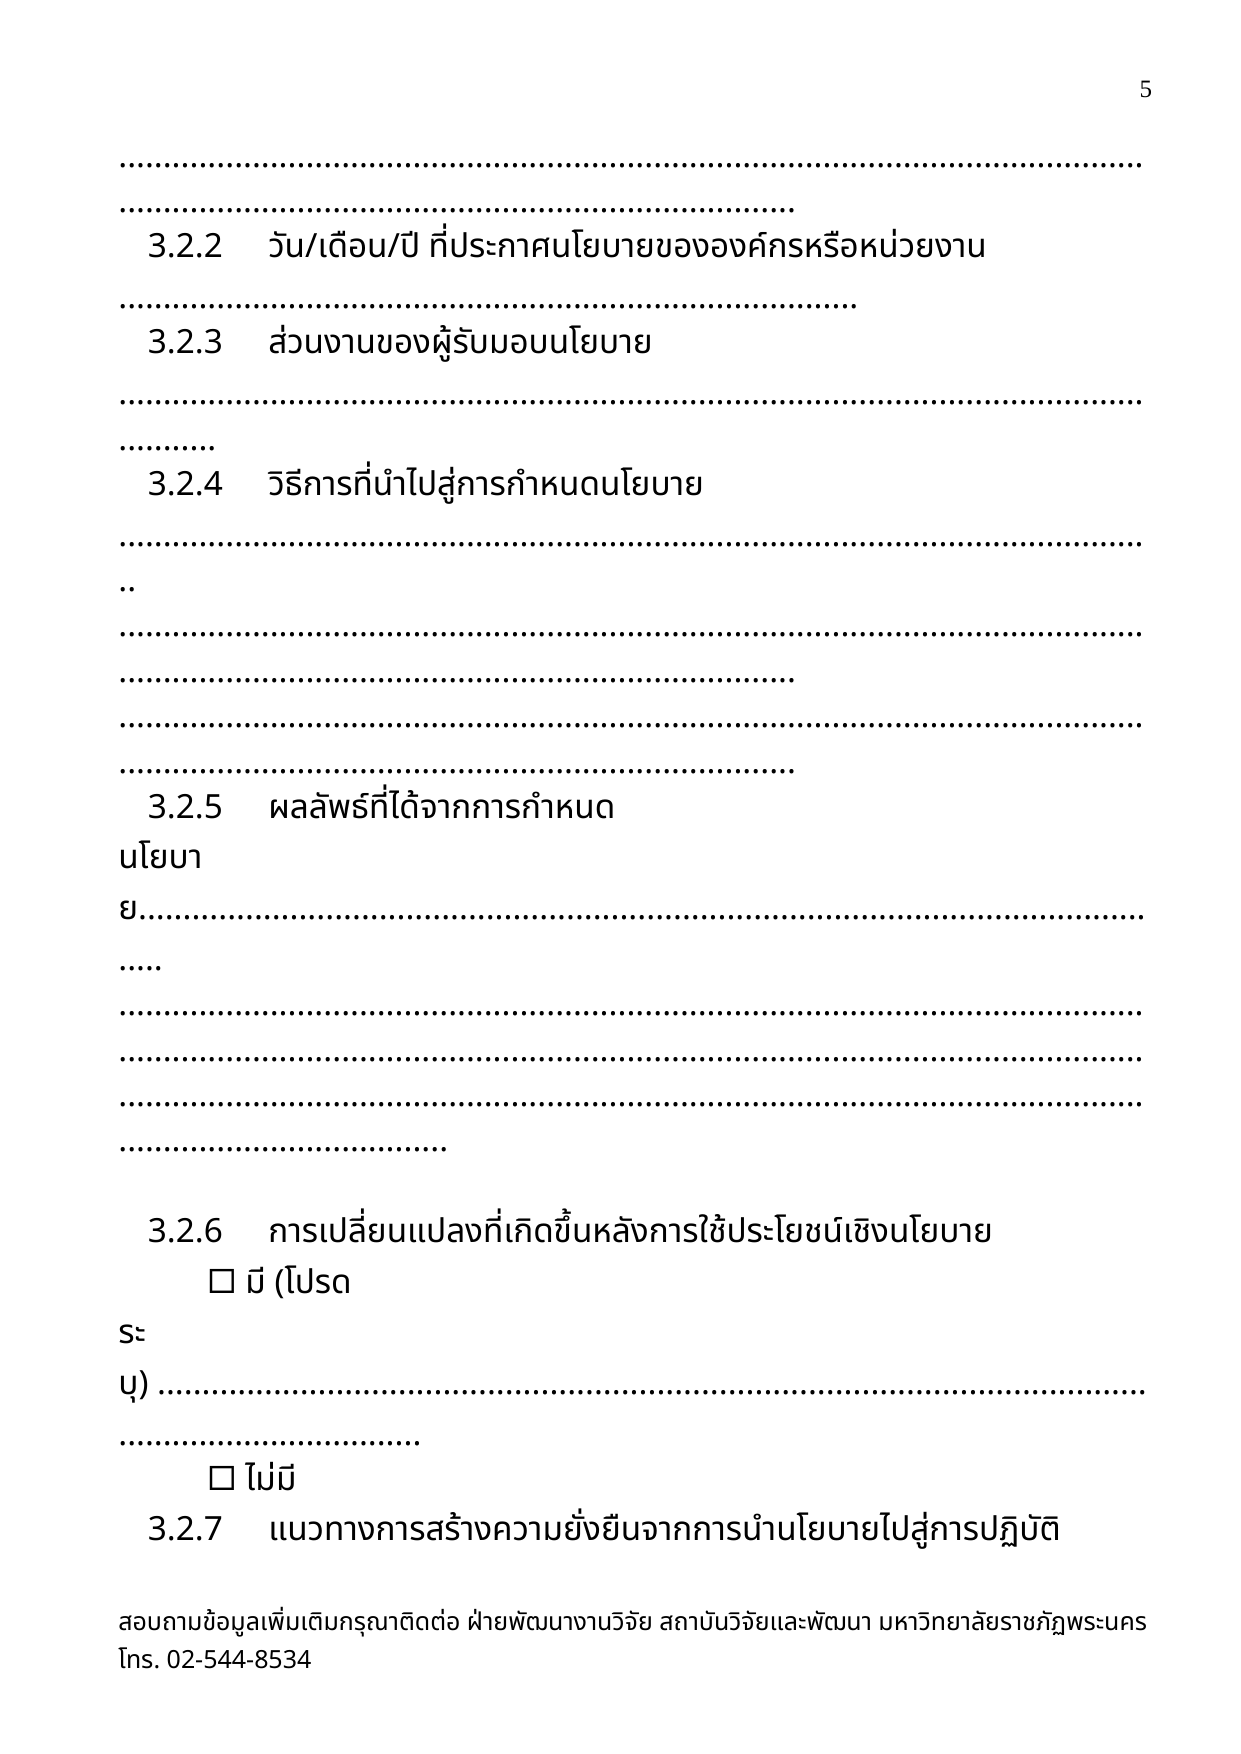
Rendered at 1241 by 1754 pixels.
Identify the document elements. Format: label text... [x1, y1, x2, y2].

list 3.2.2 วัน/เดือน/ปี ที่ประกาศนโยบายขององค์กรหรือหน่วยงาน ................................................................................... [118, 222, 1152, 318]
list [118, 1258, 1152, 1455]
list 3.2.4 วิธีการที่นำไปสู่การกำหนดนโยบาย ..................................................................................................................... [118, 460, 1152, 601]
list 3.2.3 ส่วนงานของผู้รับมอบนโยบาย .............................................................................................................................. [118, 318, 1152, 460]
list 3.2.7 แนวทางการสร้างความยั่งยืนจากการนำนโยบายไปสู่การปฏิบัติ [118, 1505, 1152, 1556]
list .............................................................................................................................................................................................................................................................................................................................................................................................. [118, 980, 1152, 1162]
list ............................................................................................................................................................................................... [118, 601, 1152, 692]
list ............................................................................................................................................................................................... [118, 131, 1152, 222]
list ไม่มี [118, 1455, 1152, 1505]
list ............................................................................................................................................................................................... [118, 692, 1152, 783]
list 3.2.6 การเปลี่ยนแปลงที่เกิดขึ้นหลังการใช้ประโยชน์เชิงนโยบาย [118, 1207, 1152, 1258]
list 3.2.5 ผลลัพธ์ที่ได้จากการกำหนดนโยบาย...................................................................................................................... [118, 783, 1152, 980]
